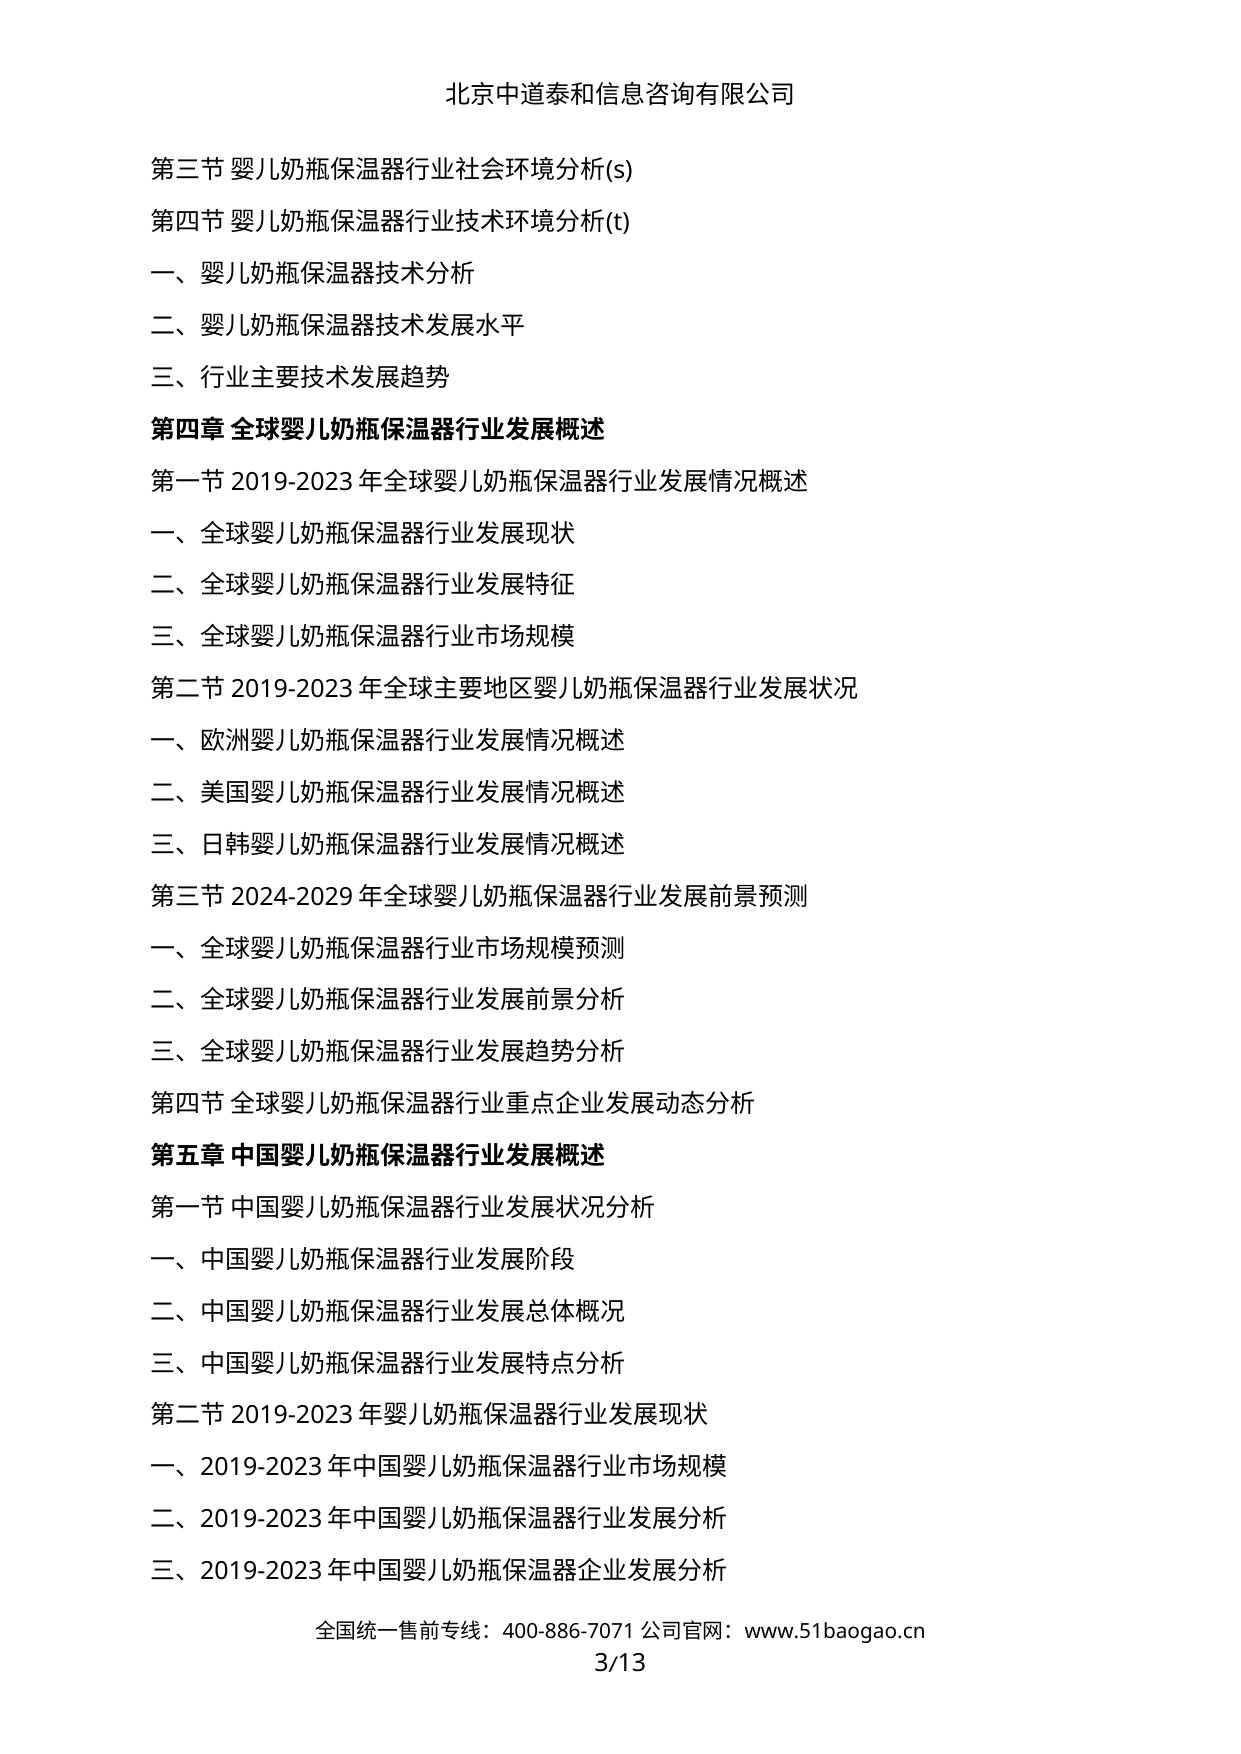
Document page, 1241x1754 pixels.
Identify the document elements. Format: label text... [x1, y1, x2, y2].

text 三、日韩婴儿奶瓶保温器行业发展情况概述 [150, 824, 1090, 861]
text 第五章 中国婴儿奶瓶保温器行业发展概述 [150, 1136, 1090, 1172]
text 三、行业主要技术发展趋势 [150, 357, 1090, 394]
text 二、全球婴儿奶瓶保温器行业发展特征 [150, 565, 1090, 601]
text 第二节 2019-2023年婴儿奶瓶保温器行业发展现状 [150, 1395, 1090, 1431]
text 二、婴儿奶瓶保温器技术发展水平 [150, 306, 1090, 342]
text 一、全球婴儿奶瓶保温器行业发展现状 [150, 513, 1090, 549]
text 第三节 婴儿奶瓶保温器行业社会环境分析(s) [150, 150, 1090, 186]
text 第四节 全球婴儿奶瓶保温器行业重点企业发展动态分析 [150, 1084, 1090, 1120]
text 二、2019-2023年中国婴儿奶瓶保温器行业发展分析 [150, 1499, 1090, 1535]
text 三、中国婴儿奶瓶保温器行业发展特点分析 [150, 1343, 1090, 1379]
text 一、婴儿奶瓶保温器技术分析 [150, 254, 1090, 290]
text 第一节 2019-2023年全球婴儿奶瓶保温器行业发展情况概述 [150, 461, 1090, 497]
text 一、全球婴儿奶瓶保温器行业市场规模预测 [150, 928, 1090, 964]
text 第三节 2024-2029年全球婴儿奶瓶保温器行业发展前景预测 [150, 876, 1090, 912]
text 第四节 婴儿奶瓶保温器行业技术环境分析(t) [150, 202, 1090, 238]
text 三、2019-2023年中国婴儿奶瓶保温器企业发展分析 [150, 1551, 1090, 1587]
text 二、美国婴儿奶瓶保温器行业发展情况概述 [150, 772, 1090, 809]
text 二、中国婴儿奶瓶保温器行业发展总体概况 [150, 1291, 1090, 1327]
text 三、全球婴儿奶瓶保温器行业发展趋势分析 [150, 1032, 1090, 1068]
text 第二节 2019-2023年全球主要地区婴儿奶瓶保温器行业发展状况 [150, 669, 1090, 705]
text 二、全球婴儿奶瓶保温器行业发展前景分析 [150, 980, 1090, 1016]
text 三、全球婴儿奶瓶保温器行业市场规模 [150, 617, 1090, 653]
text 一、2019-2023年中国婴儿奶瓶保温器行业市场规模 [150, 1447, 1090, 1483]
text 第四章 全球婴儿奶瓶保温器行业发展概述 [150, 409, 1090, 446]
text 第一节 中国婴儿奶瓶保温器行业发展状况分析 [150, 1187, 1090, 1224]
text 一、欧洲婴儿奶瓶保温器行业发展情况概述 [150, 721, 1090, 757]
text 一、中国婴儿奶瓶保温器行业发展阶段 [150, 1239, 1090, 1276]
